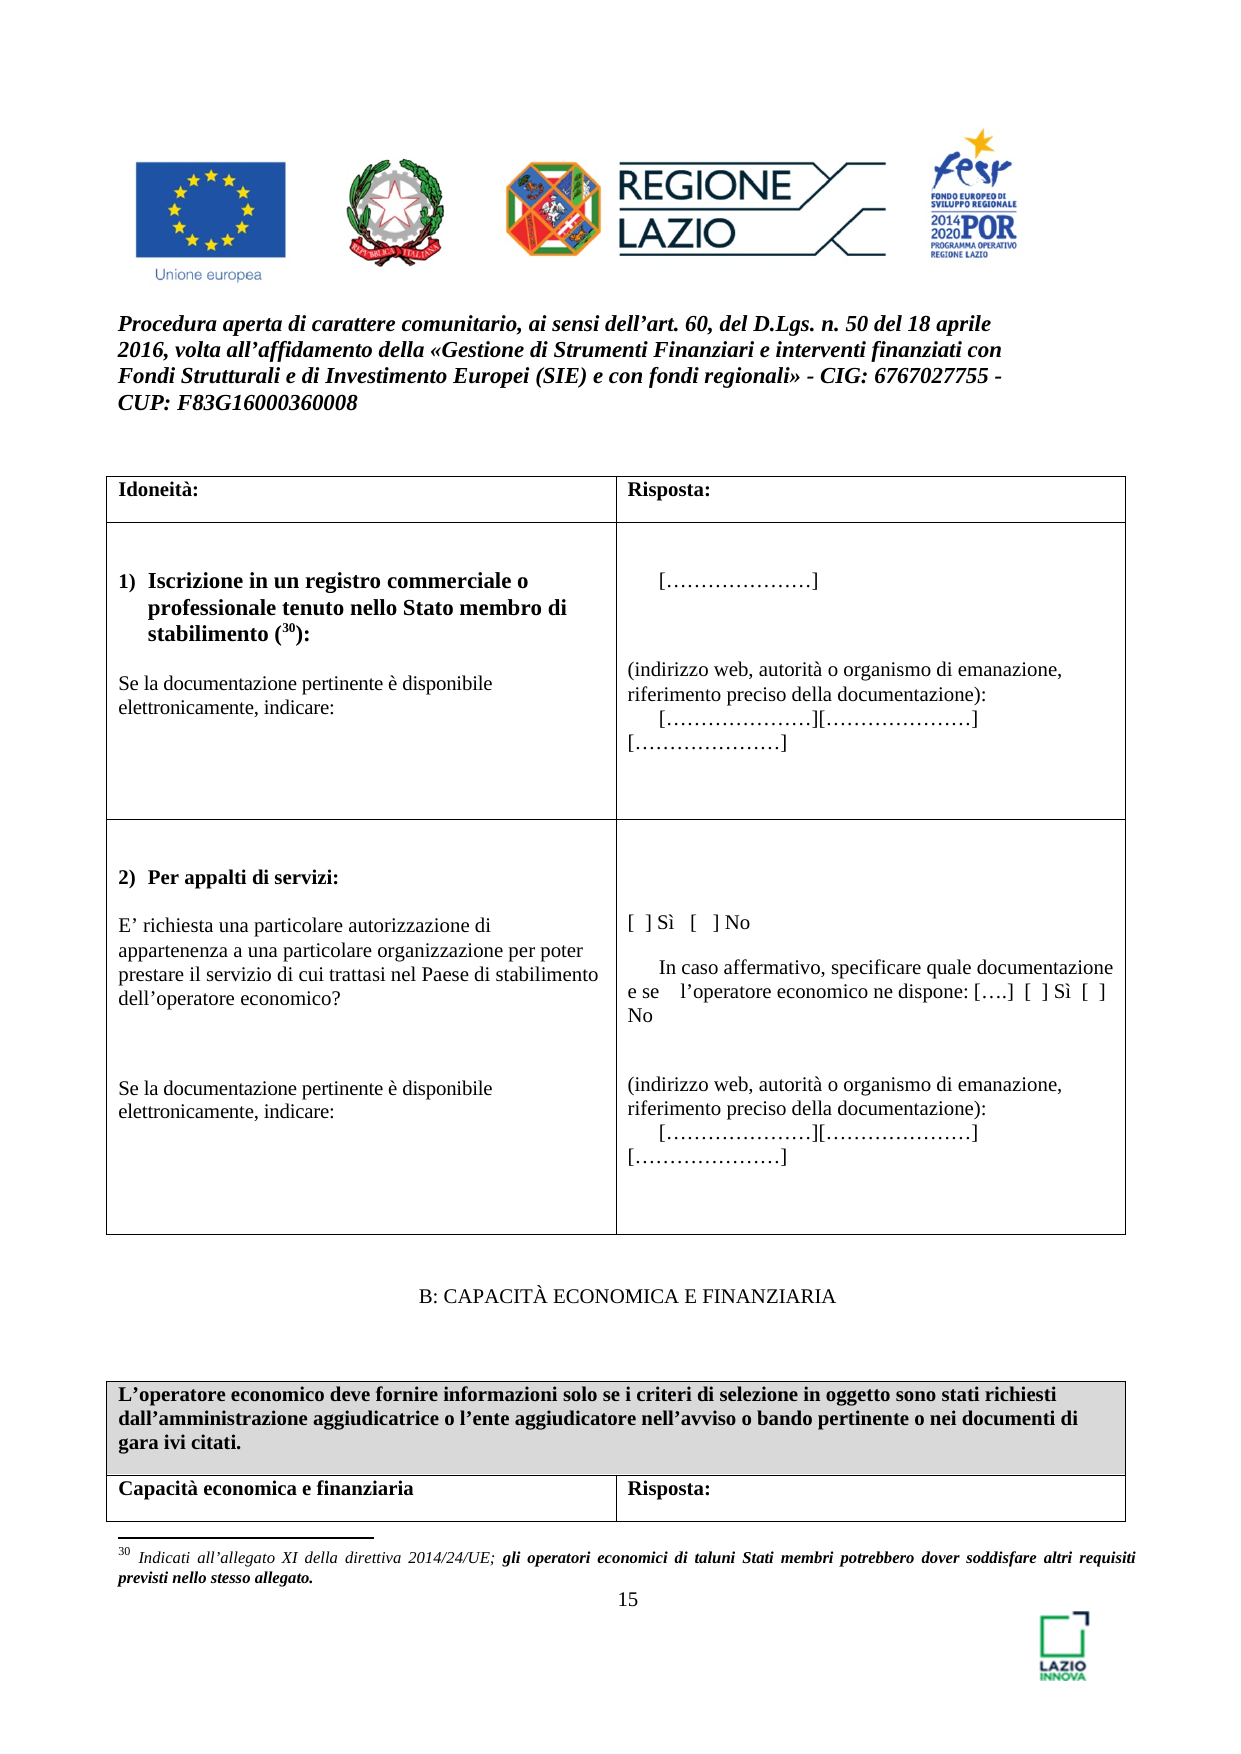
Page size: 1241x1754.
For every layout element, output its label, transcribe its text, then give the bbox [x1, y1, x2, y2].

table_cell Risposta: [617, 1476, 1125, 1521]
table_cell Iscrizione in un registro commerciale o professionale tenuto nello Stato membro di stabilimento (): Se la documentazione pertinente è disponibile elettronicamente, indicare: [107, 523, 616, 819]
table_header L’operatore economico deve fornire informazioni solo se i criteri di selezione in oggetto sono stati richiesti dall’amministrazione aggiudicatrice o l’ente aggiudicatore nell’avviso o bando pertinente o nei documenti di gara ivi citati. [107, 1382, 1125, 1474]
table_header Idoneità: [107, 477, 616, 522]
picture [117, 104, 1039, 310]
table_cell [ ] Sì [ ] No In caso affermativo, specificare quale documentazione e se l’operatore economico ne dispone: [….] [ ] Sì [ ] No (indirizzo web, autorità o organismo di emanazione, riferimento preciso della documentazione): […………………][…………………][…………………] [617, 820, 1125, 1234]
table_cell Per appalti di servizi: E’ richiesta una particolare autorizzazione di appartenenza a una particolare organizzazione per poter prestare il servizio di cui trattasi nel Paese di stabilimento dell’operatore economico? Se la documentazione pertinente è disponibile elettronicamente, indicare: [107, 820, 616, 1234]
text B: CAPACITÀ ECONOMICA E FINANZIARIA [118, 1284, 1137, 1308]
table_cell […………………] (indirizzo web, autorità o organismo di emanazione, riferimento preciso della documentazione): […………………][…………………][…………………] [617, 523, 1125, 819]
picture [1026, 1611, 1100, 1681]
table_header Risposta: [617, 477, 1125, 522]
table_cell Capacità economica e finanziaria [107, 1476, 616, 1521]
